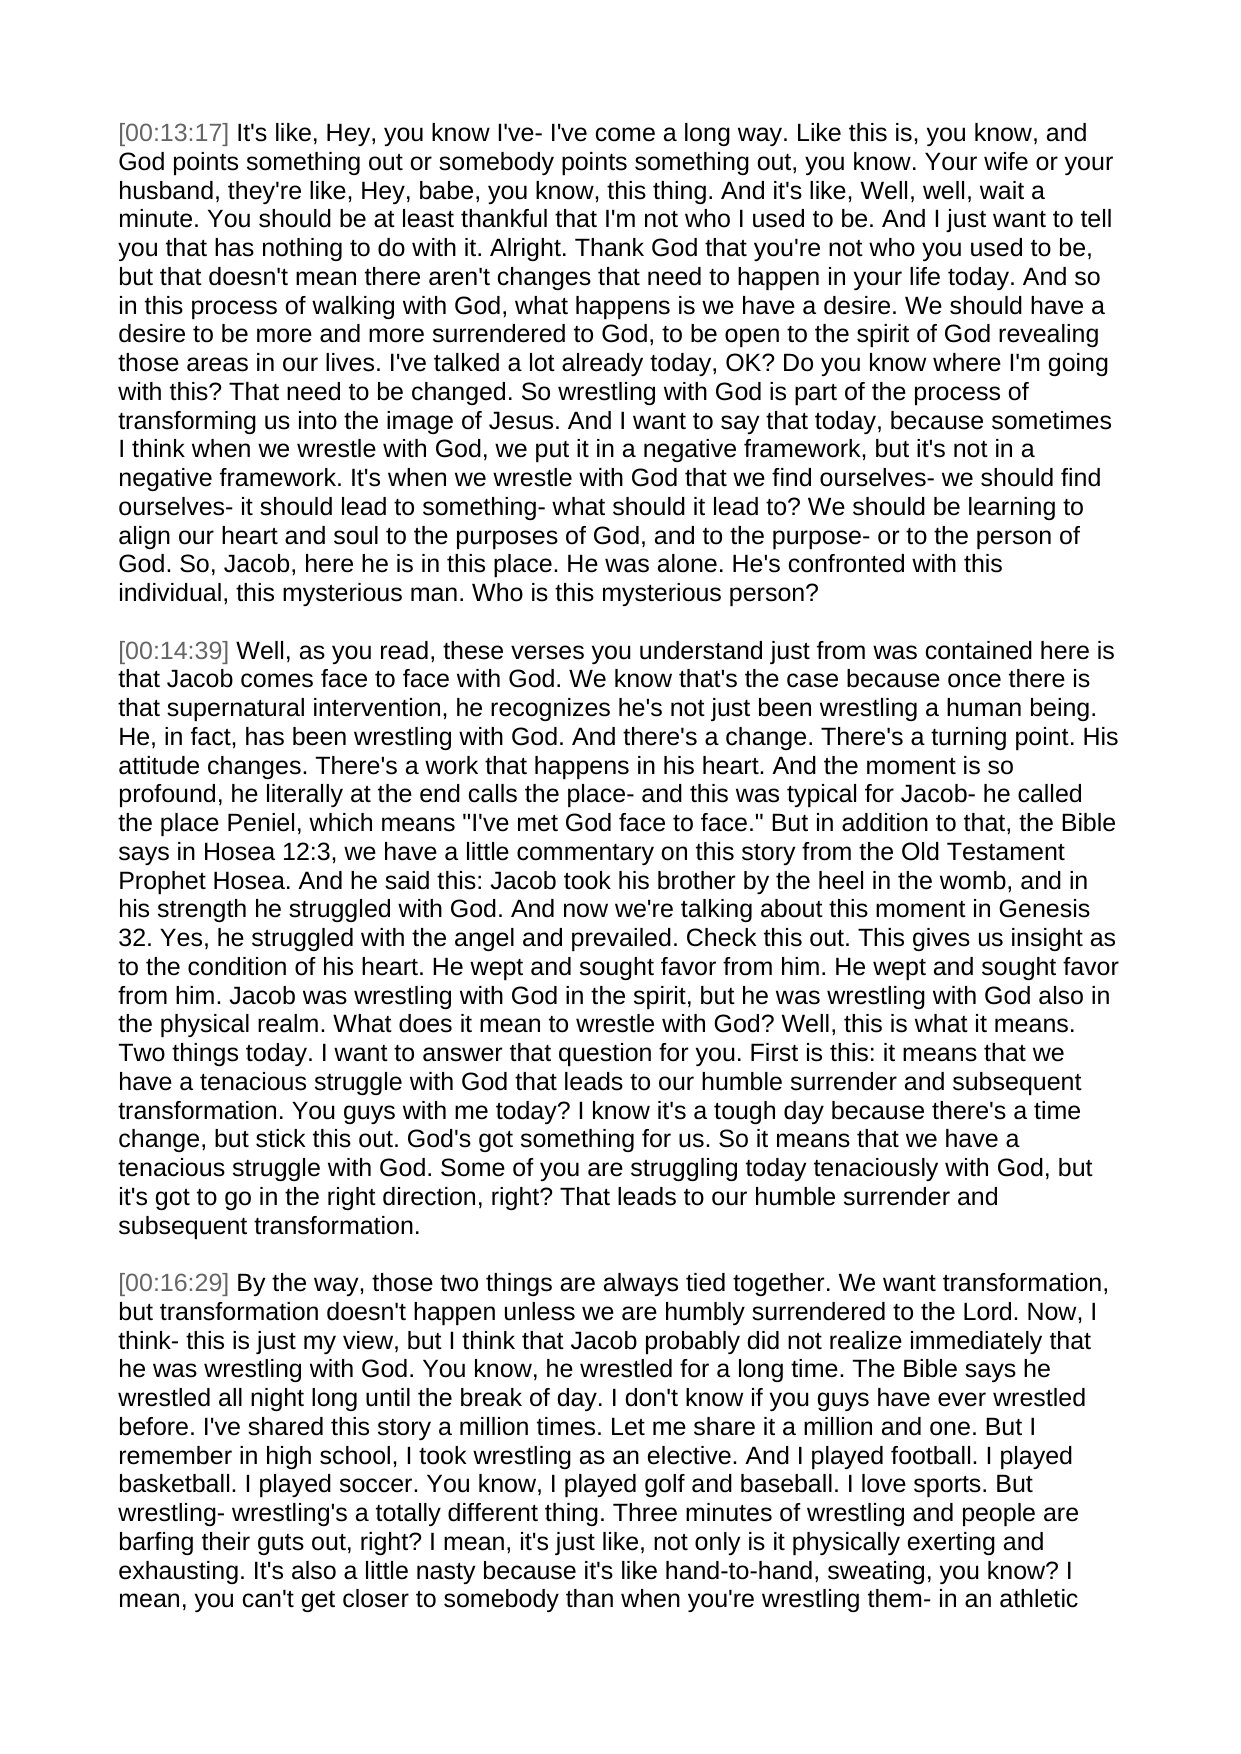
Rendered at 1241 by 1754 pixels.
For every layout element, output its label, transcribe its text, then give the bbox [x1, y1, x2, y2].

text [118, 1268, 1122, 1613]
text [00:14:39] Well, as you read, these verses you understand just from was contained here is that Jacob comes face to face with God. We know that's the case because once there is that supernatural intervention, he recognizes he's not just been wrestling a human being. He, in fact, has been wrestling with God. And there's a change. There's a turning point. His attitude changes. There's a work that happens in his heart. And the moment is so profound, he literally at the end calls the place- and this was typical for Jacob- he called the place Peniel, which means "I've met God face to face." But in addition to that, the Bible says in Hosea 12:3, we have a little commentary on this story from the Old Testament Prophet Hosea. And he said this: Jacob took his brother by the heel in the womb, and in his strength he struggled with God. And now we're talking about this moment in Genesis 32. Yes, he struggled with the angel and prevailed. Check this out. This gives us insight as to the condition of his heart. He wept and sought favor from him. He wept and sought favor from him. Jacob was wrestling with God in the spirit, but he was wrestling with God also in the physical realm. What does it mean to wrestle with God? Well, this is what it means. Two things today. I want to answer that question for you. First is this: it means that we have a tenacious struggle with God that leads to our humble surrender and subsequent transformation. You guys with me today? I know it's a tough day because there's a time change, but stick this out. God's got something for us. So it means that we have a tenacious struggle with God. Some of you are struggling today tenaciously with God, but it's got to go in the right direction, right? That leads to our humble surrender and subsequent transformation. [118, 636, 1122, 1239]
text [00:13:17] It's like, Hey, you know I've- I've come a long way. Like this is, you know, and God points something out or somebody points something out, you know. Your wife or your husband, they're like, Hey, babe, you know, this thing. And it's like, Well, well, wait a minute. You should be at least thankful that I'm not who I used to be. And I just want to tell you that has nothing to do with it. Alright. Thank God that you're not who you used to be, but that doesn't mean there aren't changes that need to happen in your life today. And so in this process of walking with God, what happens is we have a desire. We should have a desire to be more and more surrendered to God, to be open to the spirit of God revealing those areas in our lives. I've talked a lot already today, OK? Do you know where I'm going with this? That need to be changed. So wrestling with God is part of the process of transforming us into the image of Jesus. And I want to say that today, because sometimes I think when we wrestle with God, we put it in a negative framework, but it's not in a negative framework. It's when we wrestle with God that we find ourselves- we should find ourselves- it should lead to something- what should it lead to? We should be learning to align our heart and soul to the purposes of God, and to the purpose- or to the person of God. So, Jacob, here he is in this place. He was alone. He's confronted with this individual, this mysterious man. Who is this mysterious person? [118, 118, 1122, 607]
